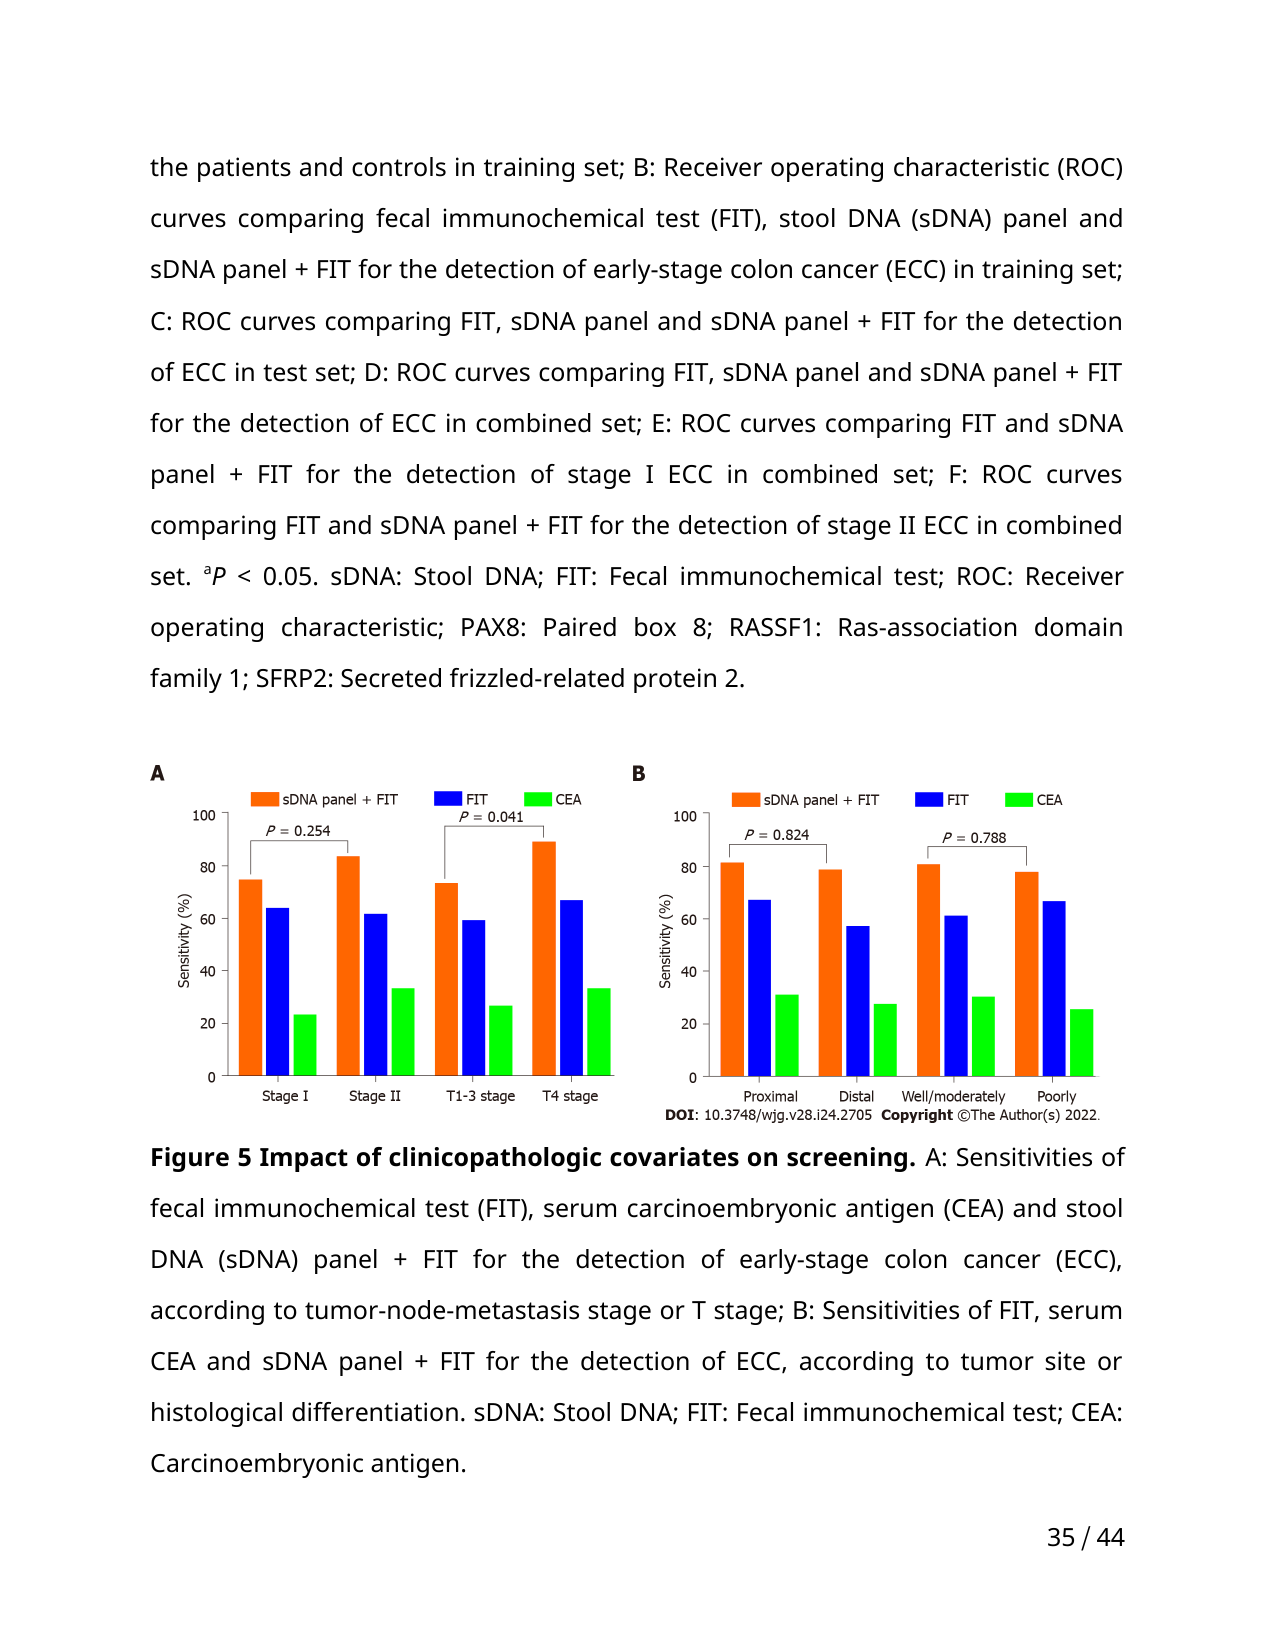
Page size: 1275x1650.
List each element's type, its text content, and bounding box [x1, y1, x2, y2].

picture [150, 762, 1105, 1125]
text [150, 150, 1125, 694]
text Figure 5 Impact of clinicopathologic covariates on screening. A: Sensitivities of fecal immunochemical test (FIT), serum carcinoembryonic antigen (CEA) and stool DNA (sDNA) panel + FIT for the detection of early-stage colon cancer (ECC), according to tumor-node-metastasis stage or T stage; B: Sensitivities of FIT, serum CEA and sDNA panel + FIT for the detection of ECC, according to tumor site or histological differentiation. sDNA: Stool DNA; FIT: Fecal immunochemical test; CEA: Carcinoembryonic antigen. [150, 1139, 1125, 1480]
